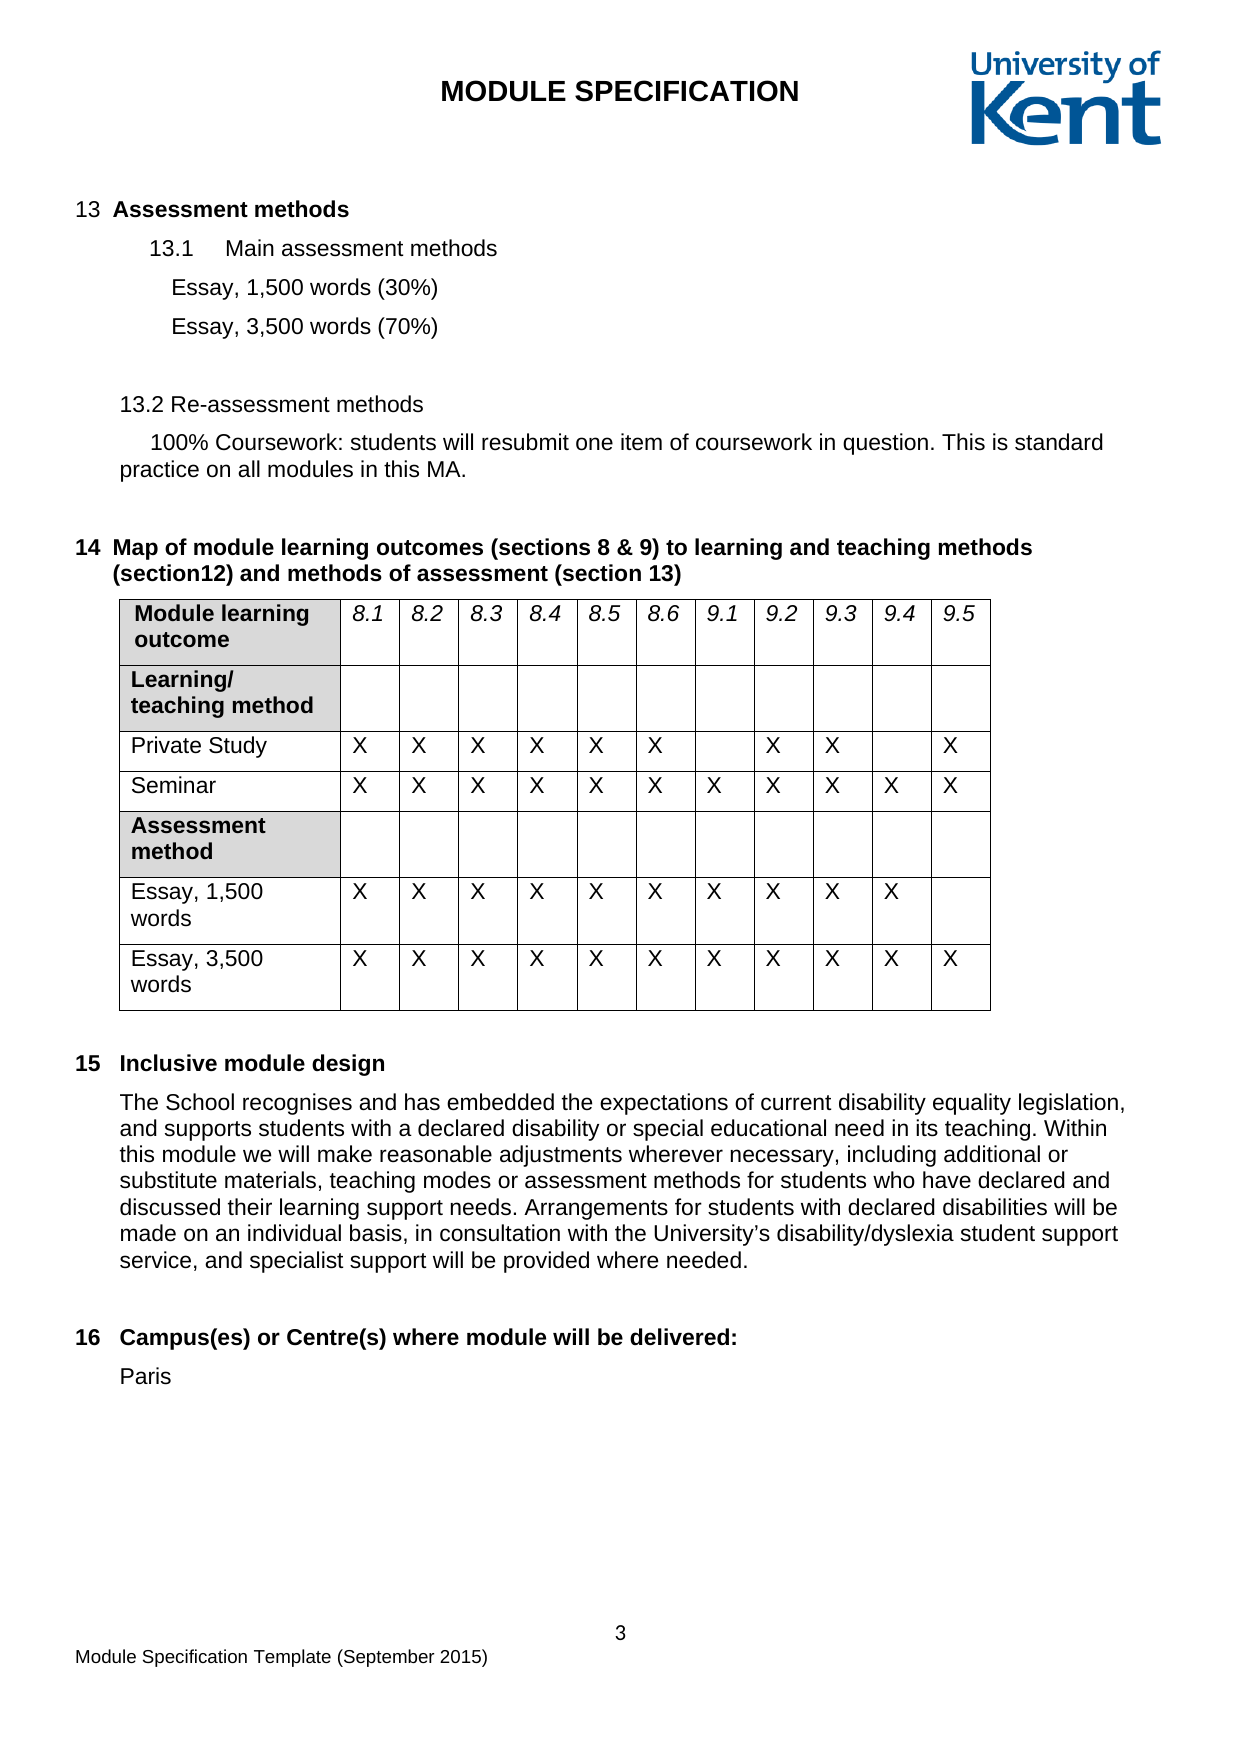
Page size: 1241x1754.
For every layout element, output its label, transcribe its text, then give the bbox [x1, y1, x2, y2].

table_header 8.5 [578, 600, 636, 665]
table_header 8.4 [518, 600, 577, 665]
table_cell X [873, 945, 931, 1010]
table_cell [400, 666, 458, 731]
table_cell [637, 812, 695, 877]
table_cell [755, 812, 813, 877]
table_cell X [814, 945, 872, 1010]
text The School recognises and has embedded the expectations of current disability equality legislation, and supports students with a declared disability or special educational need in its teaching. Within this module we will make reasonable adjustments wherever necessary, including additional or substitute materials, teaching modes or assessment methods for students who have declared and discussed their learning support needs. Arrangements for students with declared disabilities will be made on an individual basis, in consultation with the University’s disability/dyslexia student support service, and specialist support will be provided where needed. [119, 1088, 1138, 1273]
list Campus(es) or Centre(s) where module will be delivered: [75, 1324, 1138, 1351]
table_cell X [341, 945, 399, 1010]
table_header 9.3 [814, 600, 872, 665]
table_cell X [814, 732, 872, 771]
list Assessment methods [75, 196, 1138, 223]
table_cell [400, 812, 458, 877]
table_cell X [459, 732, 517, 771]
table_cell [518, 812, 577, 877]
list Inclusive module design [75, 1049, 1138, 1076]
table_header 8.3 [459, 600, 517, 665]
table_cell [932, 666, 990, 731]
text Essay, 3,500 words (70%) [171, 313, 1138, 339]
text Essay, 1,500 words (30%) [171, 274, 1138, 300]
table_header 9.4 [873, 600, 931, 665]
table_cell [637, 666, 695, 731]
table_cell [696, 812, 754, 877]
list Map of module learning outcomes (sections 8 & 9) to learning and teaching methods (section12) and methods of assessment (section 13) [75, 533, 1138, 586]
table_cell X [578, 732, 636, 771]
table_cell [696, 732, 754, 771]
table_cell X [637, 772, 695, 811]
table_header 8.2 [400, 600, 458, 665]
table_cell X [696, 945, 754, 1010]
table_cell X [459, 945, 517, 1010]
table_cell X [341, 772, 399, 811]
picture [970, 48, 1163, 146]
table_header 9.2 [755, 600, 813, 665]
table_cell [932, 812, 990, 877]
table_cell X [873, 878, 931, 943]
table_cell X [637, 732, 695, 771]
table_cell [873, 812, 931, 877]
table_cell X [400, 732, 458, 771]
table_header Module learning outcome [120, 600, 340, 665]
table_cell X [814, 772, 872, 811]
table_cell [932, 878, 990, 943]
table_cell [459, 666, 517, 731]
table_cell X [400, 945, 458, 1010]
table_cell X [518, 878, 577, 943]
table_cell X [578, 772, 636, 811]
table_cell X [814, 878, 872, 943]
table_cell X [932, 732, 990, 771]
table_header 9.1 [696, 600, 754, 665]
list Main assessment methods [149, 235, 1138, 261]
table_cell X [696, 772, 754, 811]
table_cell [814, 812, 872, 877]
table_cell [518, 666, 577, 731]
table_cell X [341, 878, 399, 943]
table_cell [578, 666, 636, 731]
table_cell X [578, 945, 636, 1010]
table_cell Learning/ teaching method [120, 666, 340, 731]
table_header 8.1 [341, 600, 399, 665]
table_cell X [755, 732, 813, 771]
table_cell [459, 812, 517, 877]
table_cell X [755, 878, 813, 943]
table_cell X [932, 945, 990, 1010]
table_cell X [637, 878, 695, 943]
table_cell X [518, 772, 577, 811]
table_cell [578, 812, 636, 877]
table_cell X [400, 772, 458, 811]
table_header 9.5 [932, 600, 990, 665]
table_cell [755, 666, 813, 731]
table_cell Seminar [120, 772, 340, 811]
table_cell X [400, 878, 458, 943]
table_cell [814, 666, 872, 731]
text Paris [119, 1363, 1138, 1389]
table_cell X [459, 772, 517, 811]
table_cell [341, 666, 399, 731]
table_cell X [755, 772, 813, 811]
table_cell X [637, 945, 695, 1010]
table_cell X [518, 732, 577, 771]
table_cell [873, 732, 931, 771]
table_cell Assessment method [120, 812, 340, 877]
table_cell X [341, 732, 399, 771]
table_cell X [755, 945, 813, 1010]
table_cell X [873, 772, 931, 811]
table_cell Private Study [120, 732, 340, 771]
table_cell X [932, 772, 990, 811]
table_header 8.6 [637, 600, 695, 665]
table_cell Essay, 3,500 words [120, 945, 340, 1010]
table_cell [873, 666, 931, 731]
table_cell X [459, 878, 517, 943]
table_cell [341, 812, 399, 877]
table_cell [696, 666, 754, 731]
table_cell X [518, 945, 577, 1010]
table_cell Essay, 1,500 words [120, 878, 340, 943]
table_cell X [696, 878, 754, 943]
text 100% Coursework: students will resubmit one item of coursework in question. This is standard practice on all modules in this MA. [119, 429, 1138, 482]
table_cell X [578, 878, 636, 943]
text 13.2 Re-assessment methods [119, 391, 1138, 417]
